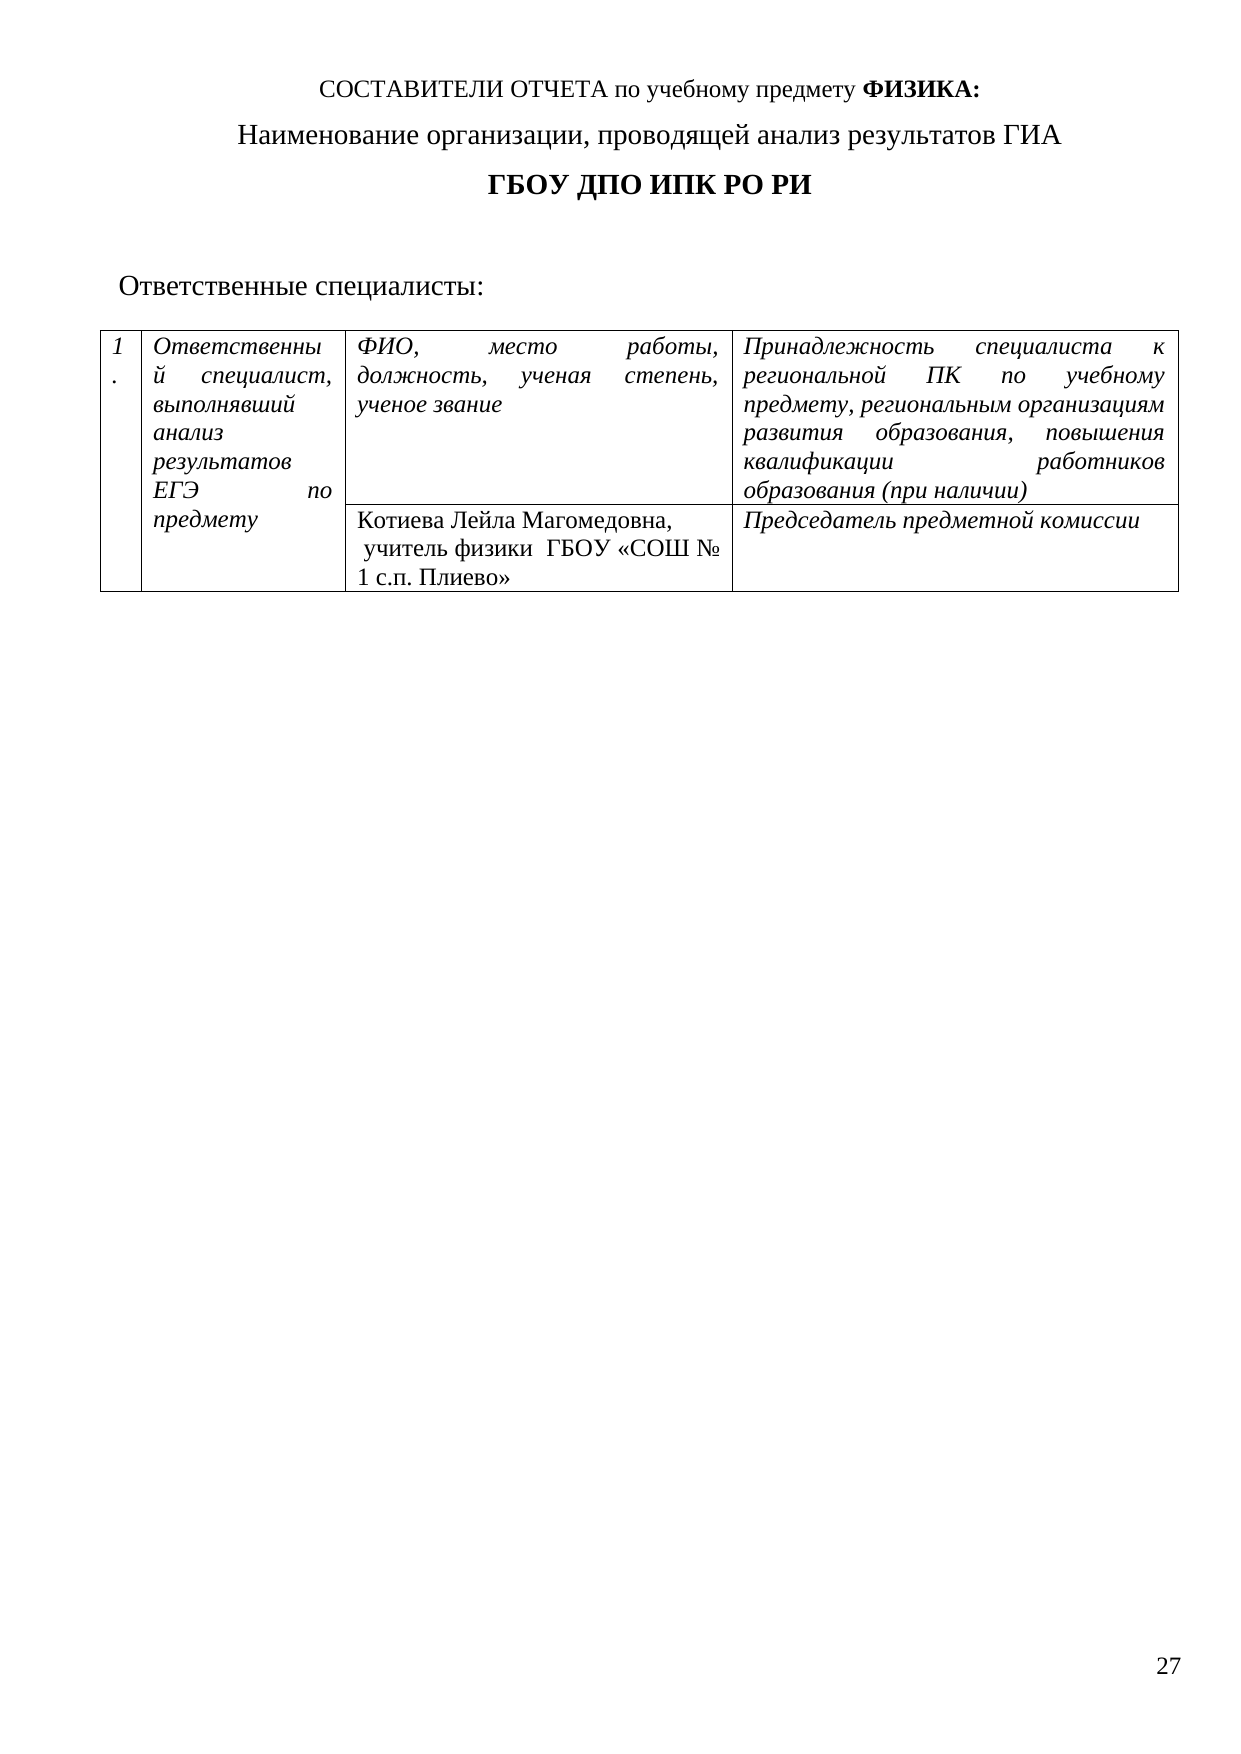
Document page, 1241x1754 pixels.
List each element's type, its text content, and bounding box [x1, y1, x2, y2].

table_header Принадлежность специалиста к региональной ПК по учебному предмету, региональным организациям развития образования, повышения квалификации работников образования (при наличии) [733, 331, 1178, 504]
table_header 1. [101, 331, 141, 591]
text ГБОУ ДПО ИПК РО РИ [118, 167, 1181, 201]
table_cell Котиева Лейла Магомедовна, учитель физики ГБОУ «СОШ № 1 с.п. Плиево» [346, 505, 732, 591]
text Ответственные специалисты: [118, 268, 1211, 330]
text СОСТАВИТЕЛИ ОТЧЕТА по учебному предмету ФИЗИКА: [118, 74, 1181, 103]
table_cell Председатель предметной комиссии [733, 505, 1178, 591]
table_header ФИО, место работы, должность, ученая степень, ученое звание [346, 331, 732, 504]
text Наименование организации, проводящей анализ результатов ГИА [118, 117, 1181, 151]
table_header Ответственный специалист, выполнявший анализ результатов ЕГЭ по предмету [142, 331, 345, 591]
